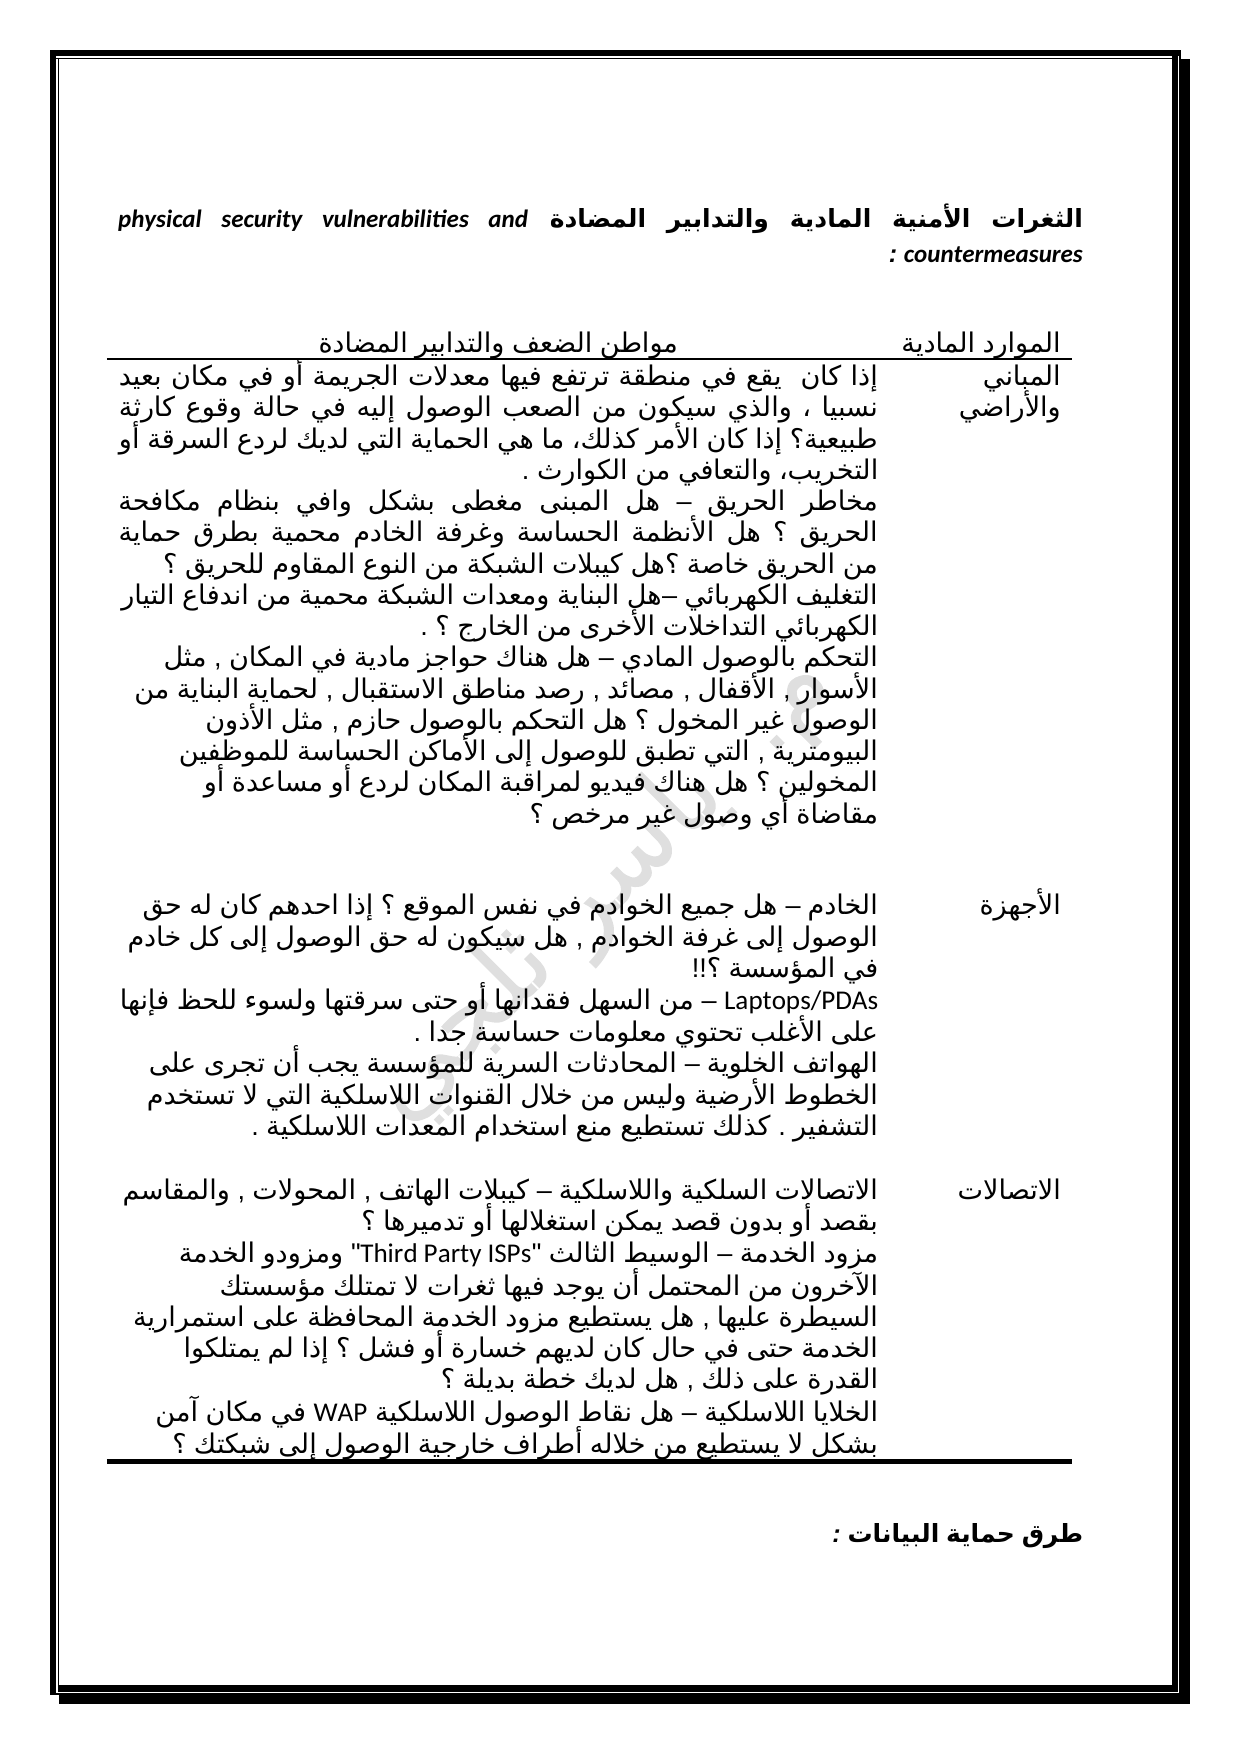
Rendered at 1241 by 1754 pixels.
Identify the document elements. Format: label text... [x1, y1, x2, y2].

text طرق حماية البيانات : [118, 1519, 1083, 1548]
table_cell الأجهزة [890, 889, 1072, 1174]
table_cell الخادم – هل جميع الخوادم في نفس الموقع ؟ إذا احدهم كان له حق الوصول إلى غرفة الخوادم , هل سيكون له حق الوصول إلى كل خادم في المؤسسة ؟!! Laptops/PDAs – من السهل فقدانها أو حتى سرقتها ولسوء للحظ فإنها على الأغلب تحتوي معلومات حساسة جدا . الهواتف الخلوية – المحادثات السرية للمؤسسة يجب أن تجرى على الخطوط الأرضية وليس من خلال القنوات اللاسلكية التي لا تستخدم التشفير . كذلك تستطيع منع استخدام المعدات اللاسلكية . [107, 889, 890, 1174]
text الثغرات الأمنية المادية والتدابير المضادة physical security vulnerabilities and countermeasures : [118, 203, 1083, 268]
table_cell المباني والأراضي [890, 360, 1072, 889]
table_header الموارد المادية [890, 294, 1072, 358]
table_cell الاتصالات السلكية واللاسلكية – كيبلات الهاتف , المحولات , والمقاسم بقصد أو بدون قصد يمكن استغلالها أو تدميرها ؟ مزود الخدمة – الوسيط الثالث "Third Party ISPs" ومزودو الخدمة الآخرون من المحتمل أن يوجد فيها ثغرات لا تمتلك مؤسستك السيطرة عليها , هل يستطيع مزود الخدمة المحافظة على استمرارية الخدمة حتى في حال كان لديهم خسارة أو فشل ؟ إذا لم يمتلكوا القدرة على ذلك , هل لديك خطة بديلة ؟ الخلايا اللاسلكية – هل نقاط الوصول اللاسلكية WAP في مكان آمن بشكل لا يستطيع من خلاله أطراف خارجية الوصول إلى شبكتك ؟ [107, 1174, 890, 1459]
table_cell الاتصالات [890, 1174, 1072, 1459]
table_header مواطن الضعف والتدابير المضادة [107, 294, 890, 358]
table_cell إذا كان يقع في منطقة ترتفع فيها معدلات الجريمة أو في مكان بعيد نسبيا ، والذي سيكون من الصعب الوصول إليه في حالة وقوع كارثة طبيعية؟ إذا كان الأمر كذلك، ما هي الحماية التي لديك لردع السرقة أو التخريب، والتعافي من الكوارث . مخاطر الحريق – هل المبنى مغطى بشكل وافي بنظام مكافحة الحريق ؟ هل الأنظمة الحساسة وغرفة الخادم محمية بطرق حماية من الحريق خاصة ؟هل كيبلات الشبكة من النوع المقاوم للحريق ؟ التغليف الكهربائي –هل البناية ومعدات الشبكة محمية من اندفاع التيار الكهربائي التداخلات الأخرى من الخارج ؟ . التحكم بالوصول المادي – هل هناك حواجز مادية في المكان , مثل الأسوار , الأقفال , مصائد , رصد مناطق الاستقبال , لحماية البناية من الوصول غير المخول ؟ هل التحكم بالوصول حازم , مثل الأذون البيومترية , التي تطبق للوصول إلى الأماكن الحساسة للموظفين المخولين ؟ هل هناك فيديو لمراقبة المكان لردع أو مساعدة أو مقاضاة أي وصول غير مرخص ؟ [107, 360, 890, 889]
